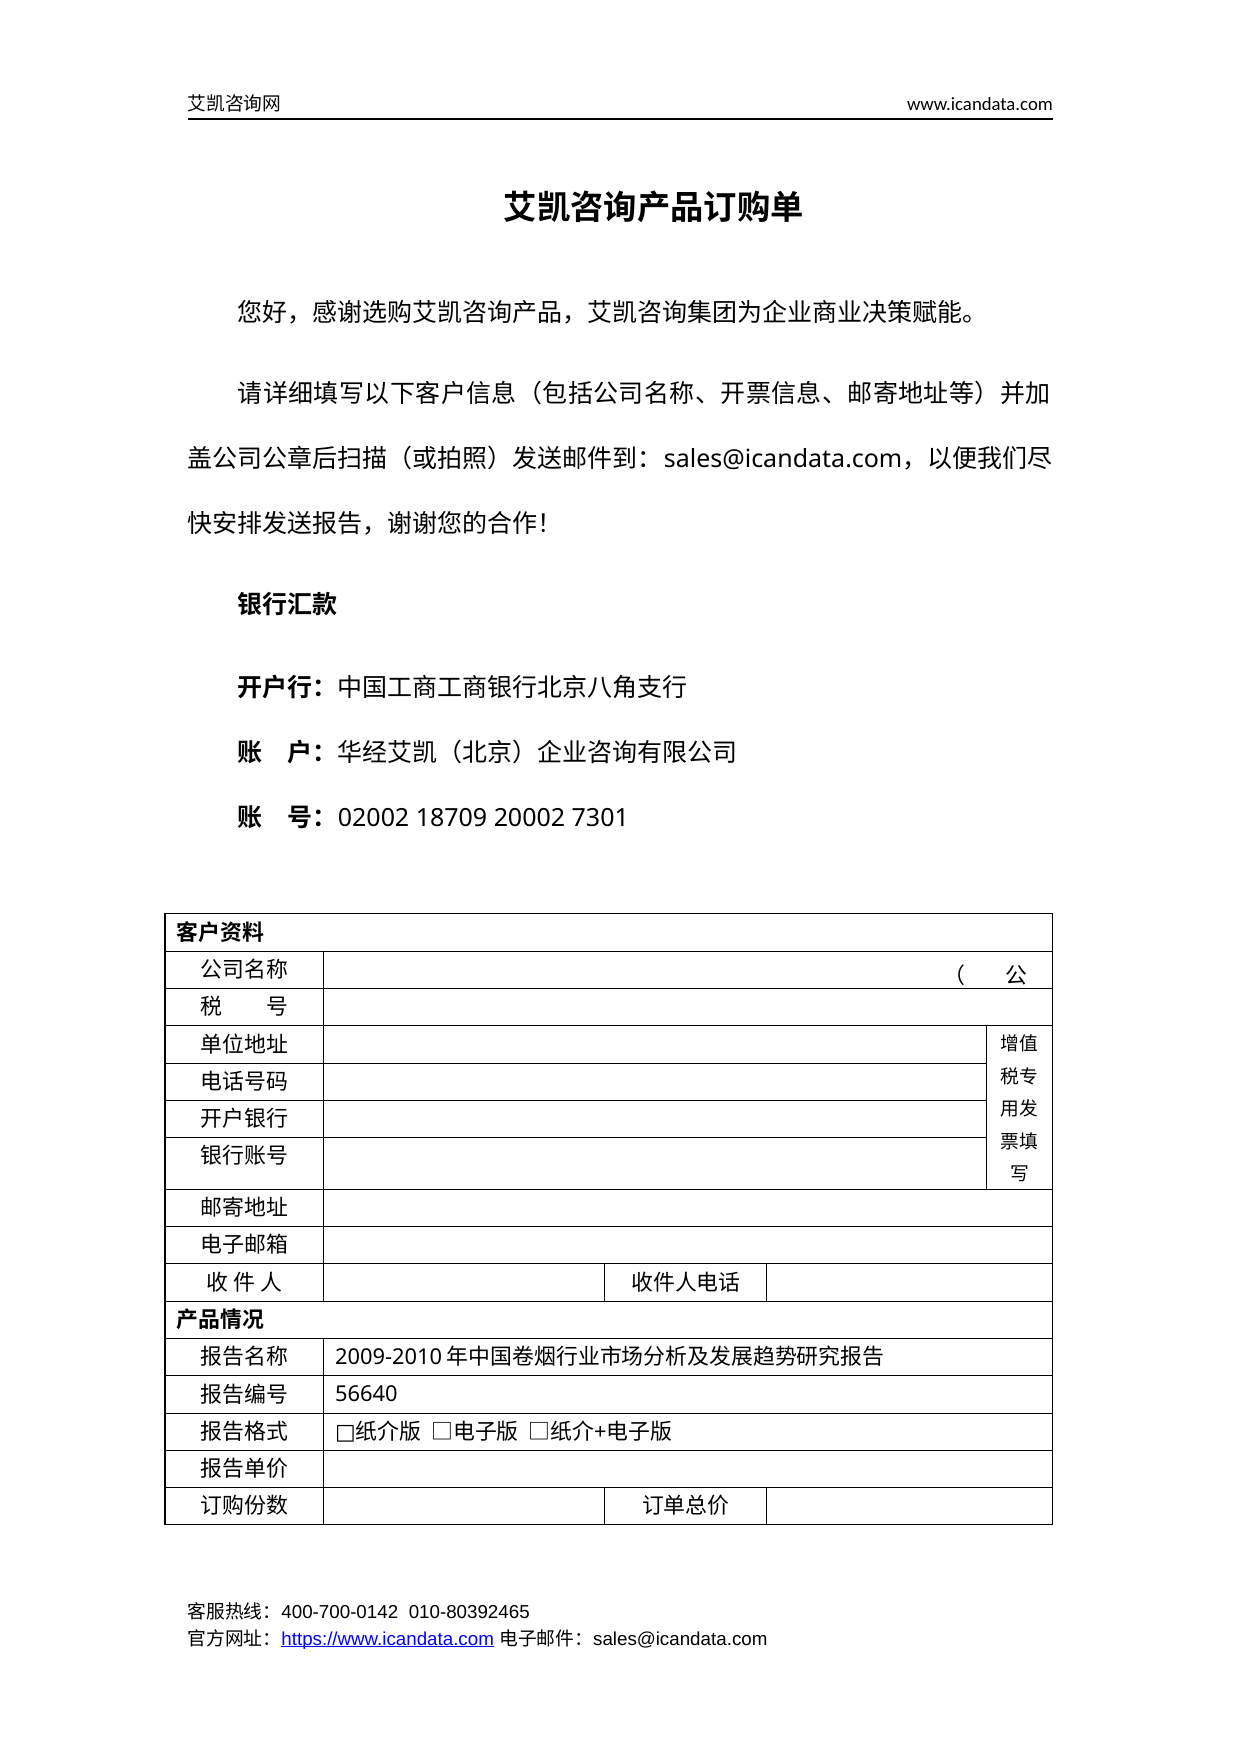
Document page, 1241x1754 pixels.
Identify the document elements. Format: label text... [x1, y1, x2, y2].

text 请详细填写以下客户信息（包括公司名称、开票信息、邮寄地址等）并加盖公司公章后扫描（或拍照）发送邮件到：sales@icandata.com，以便我们尽快安排发送报告，谢谢您的合作！ [187, 359, 1053, 554]
table_cell [324, 1451, 1052, 1487]
table_cell 产品情况 [166, 1302, 1052, 1338]
table_cell [324, 1227, 1052, 1263]
table_cell 电子邮箱 [166, 1227, 323, 1263]
text 银行汇款 [187, 570, 1053, 635]
table_cell [324, 1064, 986, 1100]
table_header 客户资料 [166, 914, 1052, 951]
table_cell [324, 1264, 604, 1301]
table_cell 单位地址 [166, 1026, 323, 1062]
table_cell [767, 1488, 1052, 1524]
table_cell 银行账号 [166, 1138, 323, 1189]
text 账 号：02002 18709 20002 7301 [187, 783, 1053, 848]
table_cell 邮寄地址 [166, 1190, 323, 1226]
table_cell 报告名称 [166, 1339, 323, 1375]
table_cell [324, 1101, 986, 1137]
table_cell [767, 1264, 1052, 1301]
text 您好，感谢选购艾凯咨询产品，艾凯咨询集团为企业商业决策赋能。 [187, 278, 1053, 343]
table_cell 报告格式 [166, 1414, 323, 1450]
text 艾凯咨询产品订购单 [187, 172, 1053, 237]
table_cell 增值税专用发票填写 [987, 1026, 1052, 1189]
table_cell 报告编号 [166, 1376, 323, 1412]
table_cell [324, 1026, 986, 1062]
table_cell 收件人电话 [605, 1264, 766, 1301]
table_cell 税 号 [166, 989, 323, 1025]
table_cell 公司名称 [166, 952, 323, 988]
text 开户行：中国工商工商银行北京八角支行 [187, 653, 1053, 718]
table_cell 收 件 人 [166, 1264, 323, 1301]
table_cell 2009-2010年中国卷烟行业市场分析及发展趋势研究报告 [324, 1339, 1052, 1375]
table_cell [324, 1138, 986, 1189]
text 账 户：华经艾凯（北京）企业咨询有限公司 [187, 718, 1053, 783]
table_cell 订单总价 [605, 1488, 766, 1524]
table_cell 开户银行 [166, 1101, 323, 1137]
table_cell 56640 [324, 1376, 1052, 1412]
table_cell 电话号码 [166, 1064, 323, 1100]
table_cell [324, 1190, 1052, 1226]
table_cell 订购份数 [166, 1488, 323, 1524]
table_cell 报告单价 [166, 1451, 323, 1487]
table_cell [324, 989, 1052, 1025]
table_cell [324, 1488, 604, 1524]
table_cell □纸介版 □电子版 □纸介+电子版 [324, 1414, 1052, 1450]
table_cell [324, 952, 1052, 988]
